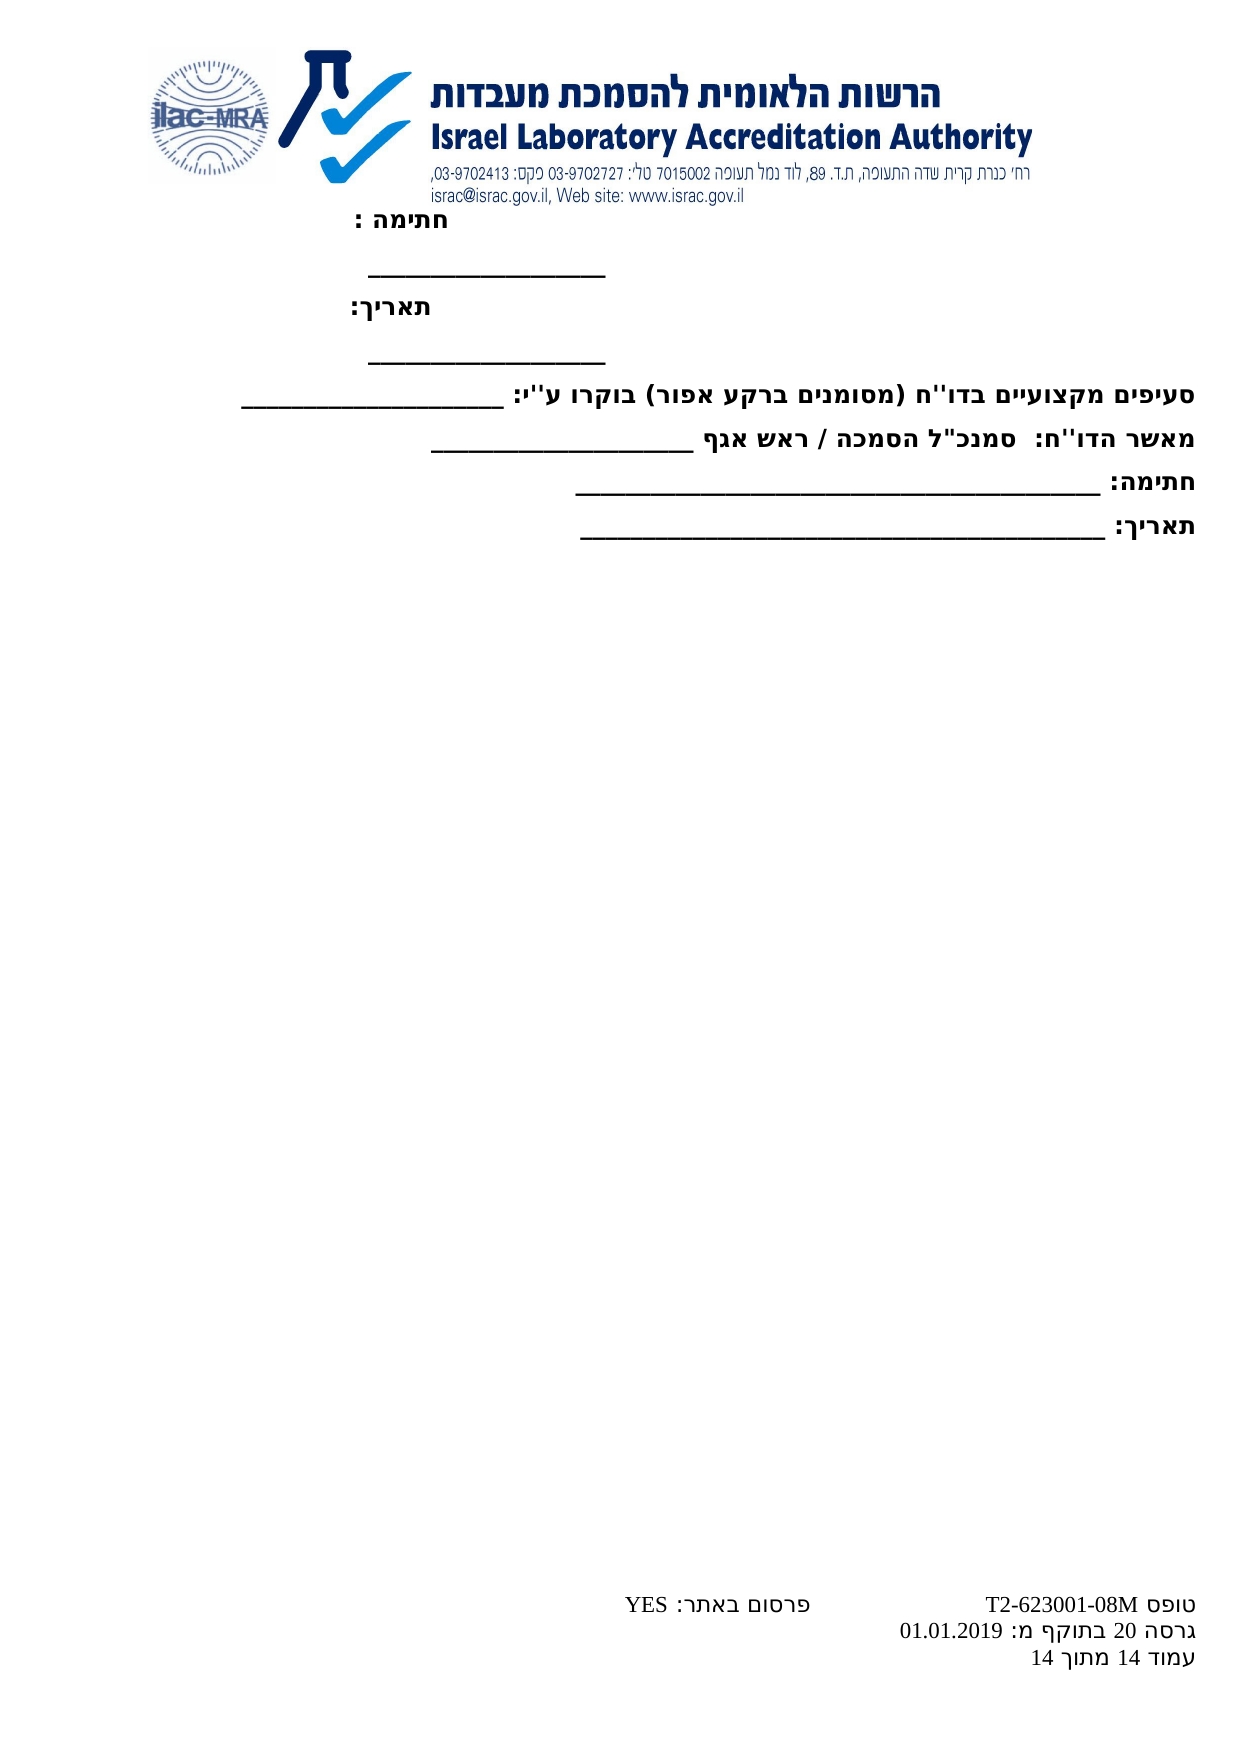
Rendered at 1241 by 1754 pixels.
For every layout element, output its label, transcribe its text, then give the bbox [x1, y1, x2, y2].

text סעיפים מקצועיים בדו''ח (מסומנים ברקע אפור) בוקרו ע''י: _____________________ [148, 380, 1196, 409]
text תאריך: ___________________ [148, 293, 606, 366]
picture [147, 47, 1033, 206]
text מאשר הדו''ח: סמנכ"ל הסמכה / ראש אגף _____________________ [148, 424, 1196, 453]
text חתימה : ___________________ [148, 206, 606, 278]
text חתימה: __________________________________________ [148, 468, 1196, 497]
text תאריך: __________________________________________ [148, 511, 1196, 541]
